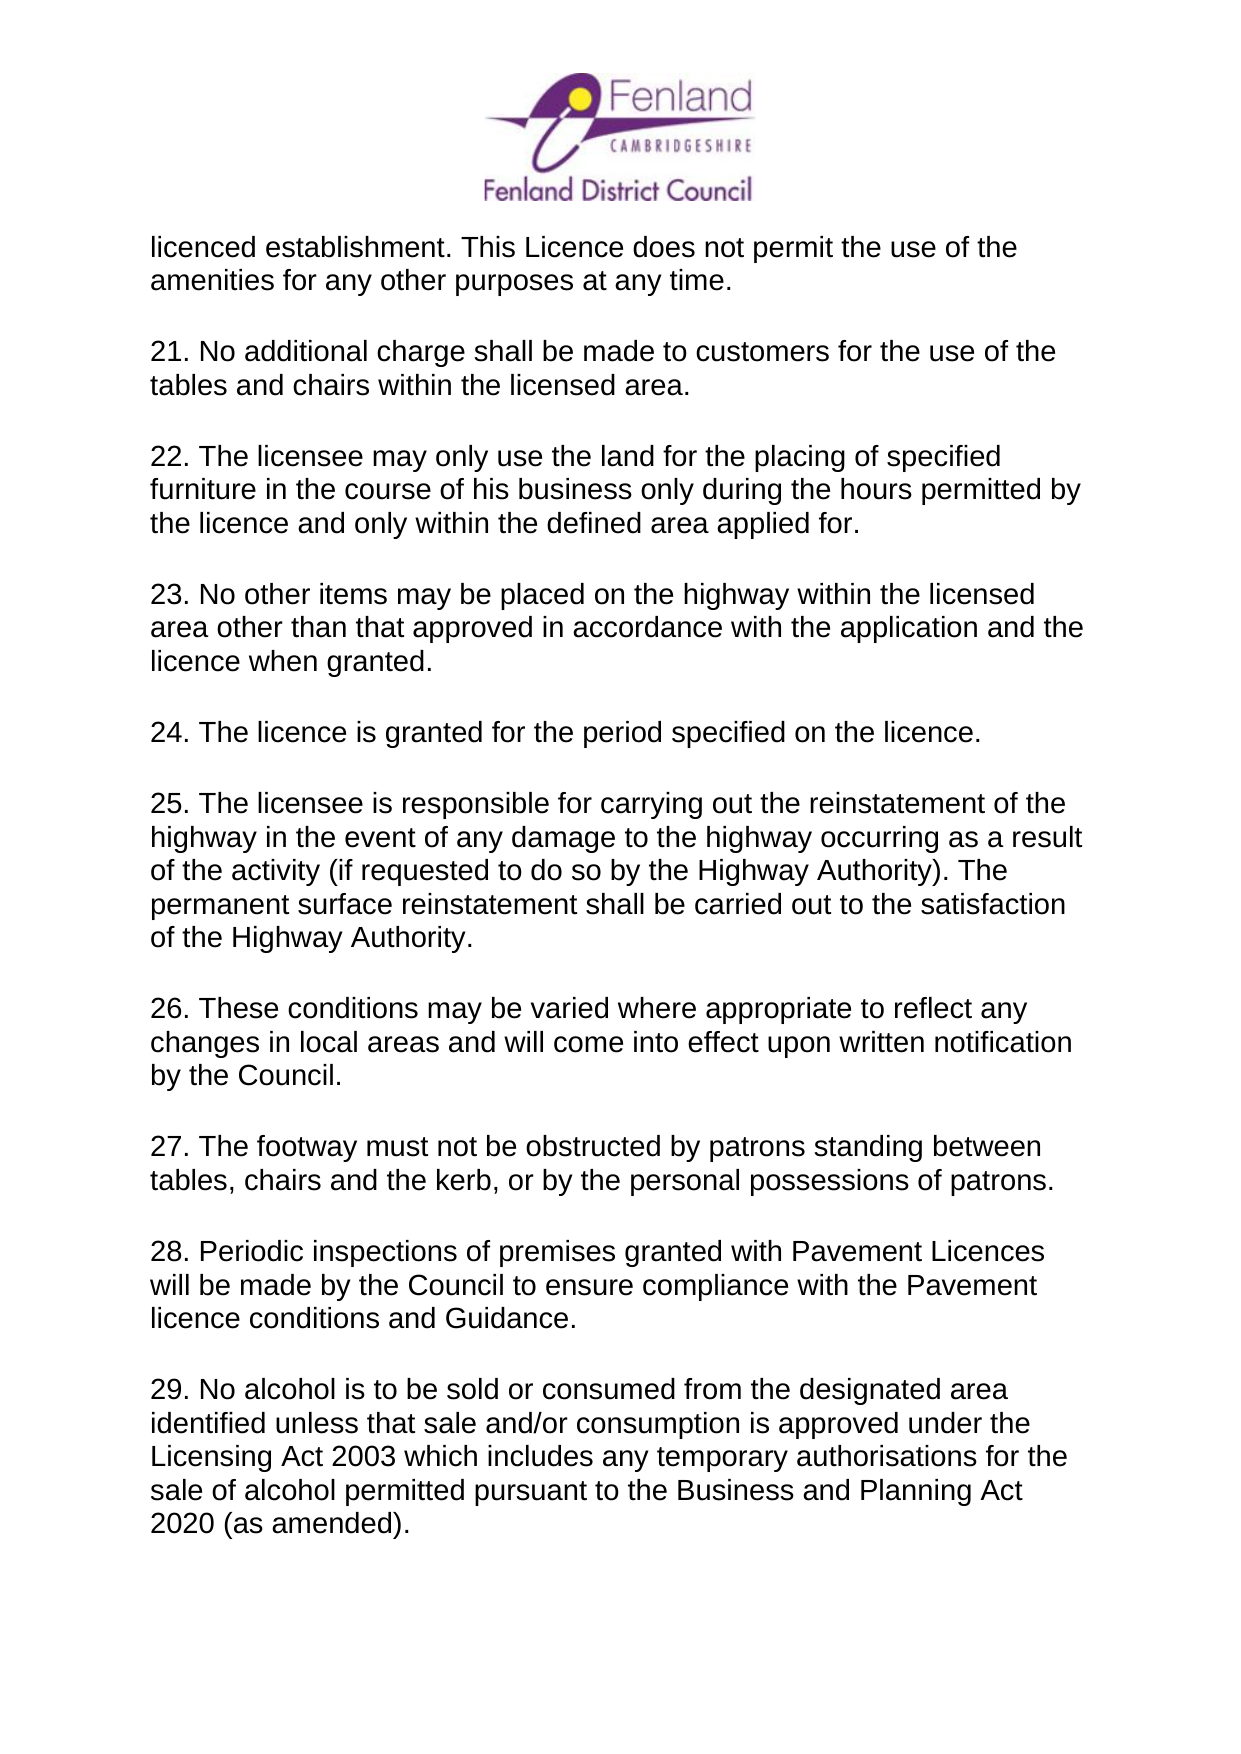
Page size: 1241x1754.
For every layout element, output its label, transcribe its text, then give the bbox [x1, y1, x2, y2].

text 29. No alcohol is to be sold or consumed from the designated area identified unless that sale and/or consumption is approved under the Licensing Act 2003 which includes any temporary authorisations for the sale of alcohol permitted pursuant to the Business and Planning Act 2020 (as amended). [150, 1372, 1090, 1540]
picture [484, 73, 756, 201]
text 25. The licensee is responsible for carrying out the reinstatement of the highway in the event of any damage to the highway occurring as a result of the activity (if requested to do so by the Highway Authority). The permanent surface reinstatement shall be carried out to the satisfaction of the Highway Authority. [150, 786, 1090, 954]
text 23. No other items may be placed on the highway within the licensed area other than that approved in accordance with the application and the licence when granted. [150, 577, 1090, 677]
text 24. The licence is granted for the period specified on the licence. [150, 715, 1090, 748]
text 27. The footway must not be obstructed by patrons standing between tables, chairs and the kerb, or by the personal possessions of patrons. [150, 1129, 1090, 1196]
text 26. These conditions may be varied where appropriate to reflect any changes in local areas and will come into effect upon written notification by the Council. [150, 991, 1090, 1092]
text 28. Periodic inspections of premises granted with Pavement Licences will be made by the Council to ensure compliance with the Pavement licence conditions and Guidance. [150, 1234, 1090, 1334]
text 21. No additional charge shall be made to customers for the use of the tables and chairs within the licensed area. [150, 334, 1090, 401]
text 22. The licensee may only use the land for the placing of specified furniture in the course of his business only during the hours permitted by the licence and only within the defined area applied for. [150, 439, 1090, 539]
